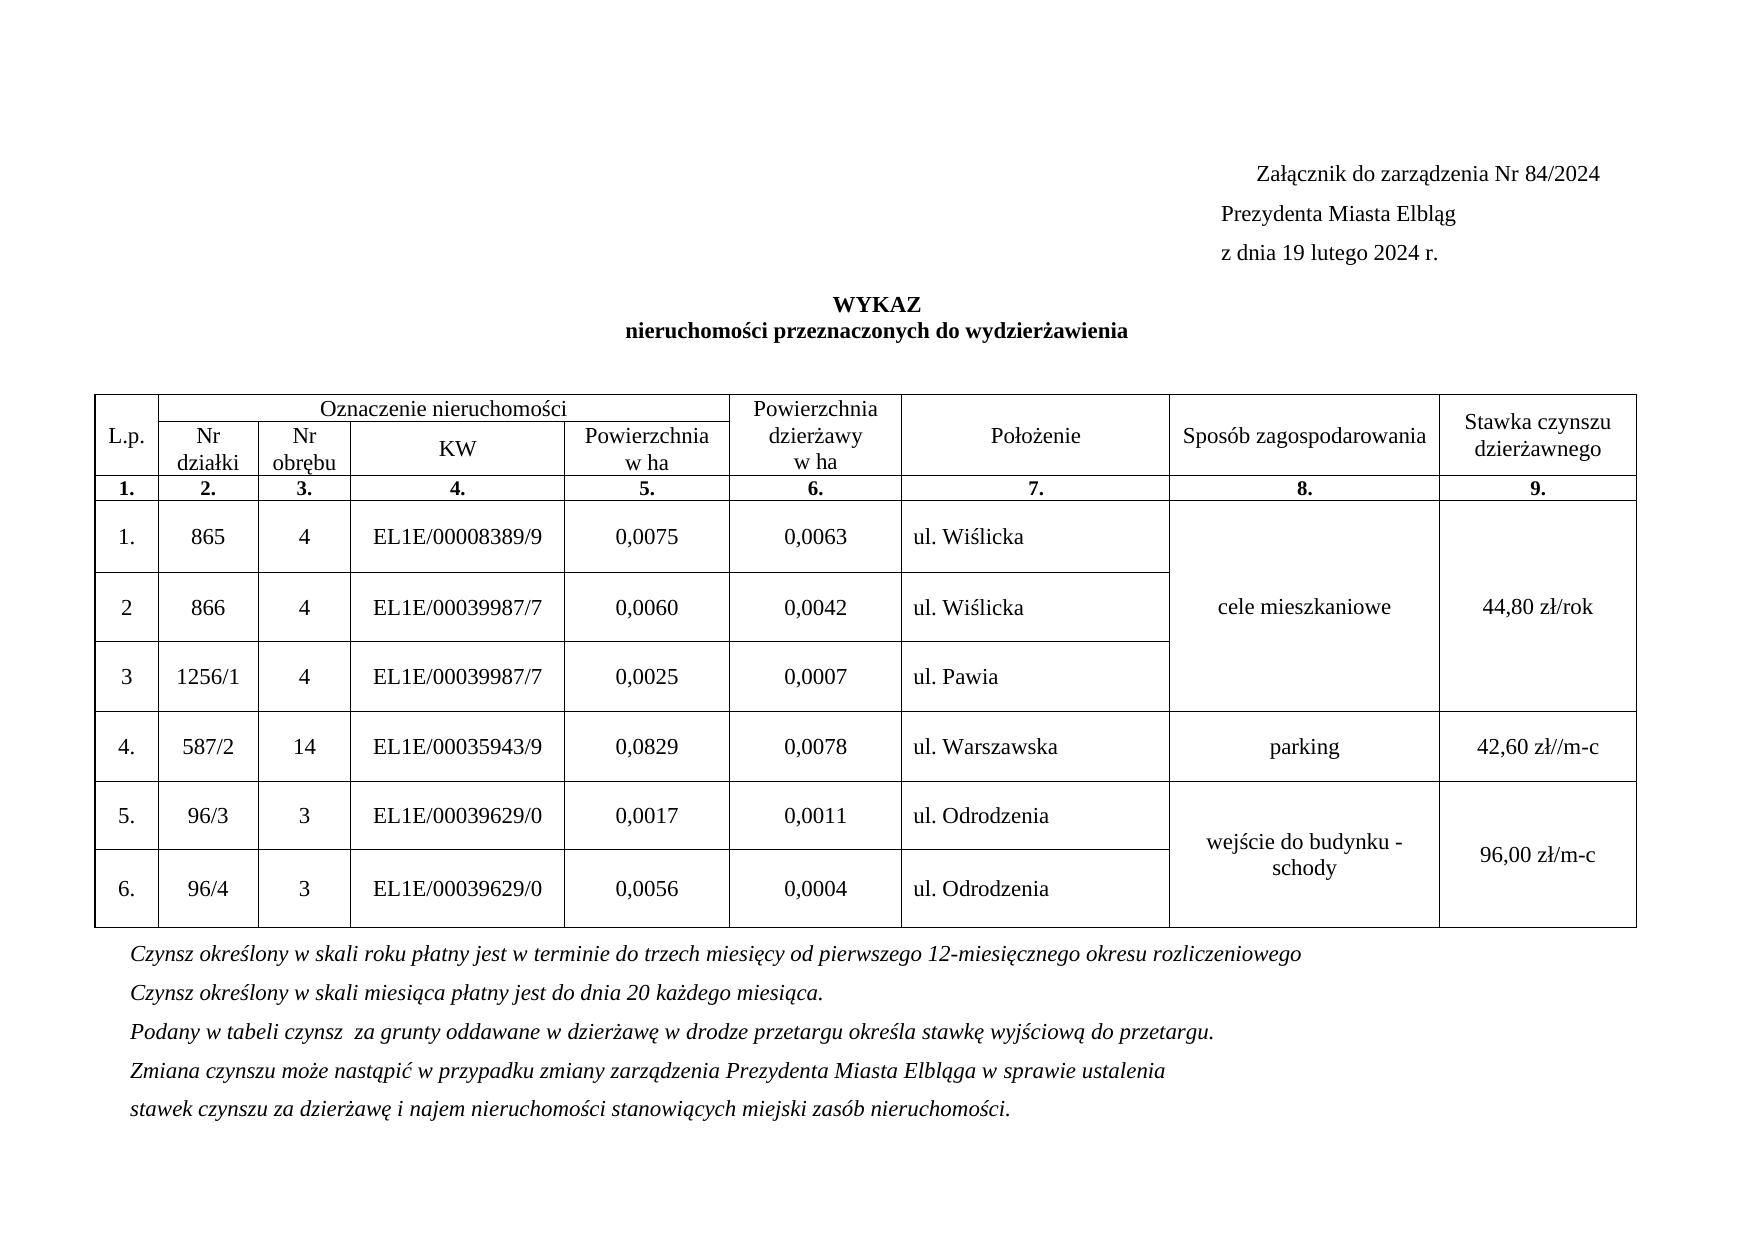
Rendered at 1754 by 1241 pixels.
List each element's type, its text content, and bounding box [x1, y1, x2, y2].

table_cell 1256/1 [159, 642, 258, 711]
table_cell 4 [259, 501, 350, 572]
table_cell 865 [159, 501, 258, 572]
table_cell 14 [259, 712, 350, 781]
table_cell 6. [730, 476, 901, 500]
table_cell 587/2 [159, 712, 258, 781]
table_cell 0,0056 [565, 850, 729, 927]
text stawek czynszu za dzierżawę i najem nieruchomości stanowiących miejski zasób nieruchomości. [106, 1096, 1648, 1122]
table_cell parking [1170, 712, 1439, 781]
table_cell Nr obrębu [259, 422, 350, 475]
table_cell 4 [259, 642, 350, 711]
text WYKAZ nieruchomości przeznaczonych do wydzierżawienia [106, 291, 1648, 344]
table_cell Nr działki [159, 422, 258, 475]
table_cell 0,0060 [565, 573, 729, 641]
text Zmiana czynszu może nastąpić w przypadku zmiany zarządzenia Prezydenta Miasta Elbląga w sprawie ustalenia [106, 1057, 1648, 1083]
table_cell 3 [259, 782, 350, 848]
table_cell 5. [96, 782, 158, 848]
table_cell 0,0075 [565, 501, 729, 572]
table_cell ul. Odrodzenia [902, 782, 1169, 848]
table_cell 8. [1170, 476, 1439, 500]
table_cell EL1E/00039987/7 [351, 642, 564, 711]
table_cell EL1E/00035943/9 [351, 712, 564, 781]
table_cell ul. Pawia [902, 642, 1169, 711]
table_cell EL1E/00039629/0 [351, 782, 564, 848]
table_cell 2. [159, 476, 258, 500]
table_header Położenie [902, 395, 1169, 475]
table_cell 1. [96, 476, 158, 500]
table_cell 9. [1440, 476, 1636, 500]
table_cell 4 [259, 573, 350, 641]
table_cell EL1E/00039629/0 [351, 850, 564, 927]
text Czynsz określony w skali roku płatny jest w terminie do trzech miesięcy od pierwszego 12-miesięcznego okresu rozliczeniowego [106, 940, 1648, 966]
table_cell 0,0063 [730, 501, 901, 572]
table_cell 0,0017 [565, 782, 729, 848]
text Załącznik do zarządzenia Nr 84/2024 Prezydenta Miasta Elbląg z dnia 19 lutego 2024 r. [1221, 160, 1648, 265]
table_cell 0,0829 [565, 712, 729, 781]
table_header Powierzchnia dzierżawy w ha [730, 395, 901, 475]
table_cell ul. Wiślicka [902, 501, 1169, 572]
table_cell 0,0042 [730, 573, 901, 641]
table_cell 0,0025 [565, 642, 729, 711]
table_header Stawka czynszu dzierżawnego [1440, 395, 1636, 475]
table_cell 0,0078 [730, 712, 901, 781]
table_header Sposób zagospodarowania [1170, 395, 1439, 475]
table_cell 4. [96, 712, 158, 781]
table_cell 0,0007 [730, 642, 901, 711]
table_cell 3. [259, 476, 350, 500]
table_cell 2 [96, 573, 158, 641]
table_cell cele mieszkaniowe [1170, 501, 1439, 711]
table_cell 6. [96, 850, 158, 927]
table_cell 866 [159, 573, 258, 641]
table_cell ul. Odrodzenia [902, 850, 1169, 927]
text Czynsz określony w skali miesiąca płatny jest do dnia 20 każdego miesiąca. [106, 979, 1648, 1005]
table_header Oznaczenie nieruchomości [159, 395, 729, 421]
text Podany w tabeli czynsz za grunty oddawane w dzierżawę w drodze przetargu określa stawkę wyjściową do przetargu. [106, 1018, 1648, 1044]
table_cell 1. [96, 501, 158, 572]
table_cell EL1E/00008389/9 [351, 501, 564, 572]
table_cell 0,0011 [730, 782, 901, 848]
table_cell 96/4 [159, 850, 258, 927]
table_cell 96,00 zł/m-c [1440, 782, 1636, 927]
table_cell Powierzchnia w ha [565, 422, 729, 475]
table_cell KW [351, 422, 564, 475]
table_cell 3 [259, 850, 350, 927]
table_cell ul. Warszawska [902, 712, 1169, 781]
table_cell wejście do budynku - schody [1170, 782, 1439, 927]
table_cell 4. [351, 476, 564, 500]
table_cell 0,0004 [730, 850, 901, 927]
table_cell 7. [902, 476, 1169, 500]
table_cell 5. [565, 476, 729, 500]
table_cell 42,60 zł//m-c [1440, 712, 1636, 781]
table_cell EL1E/00039987/7 [351, 573, 564, 641]
table_cell 96/3 [159, 782, 258, 848]
table_header L.p. [96, 395, 158, 475]
table_cell 44,80 zł/rok [1440, 501, 1636, 711]
table_cell 3 [96, 642, 158, 711]
table_cell ul. Wiślicka [902, 573, 1169, 641]
